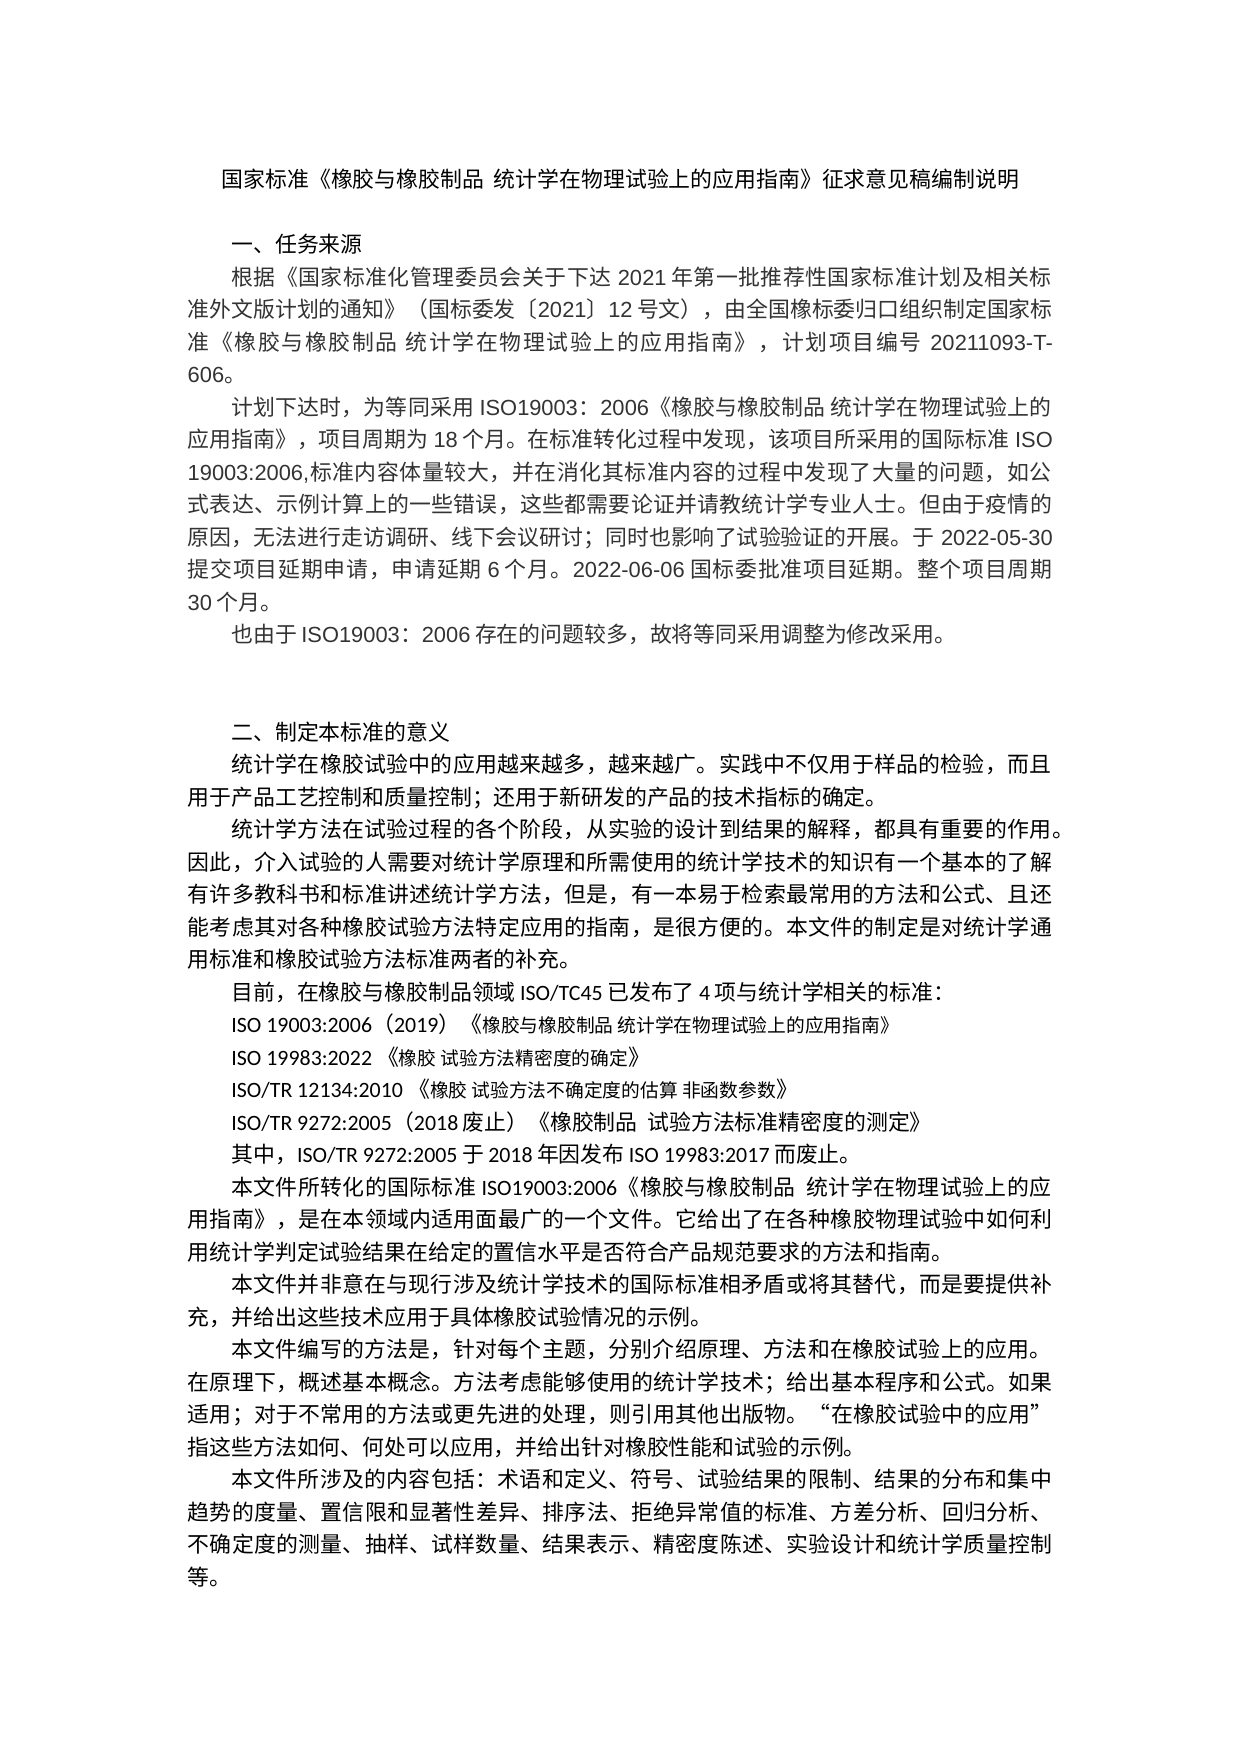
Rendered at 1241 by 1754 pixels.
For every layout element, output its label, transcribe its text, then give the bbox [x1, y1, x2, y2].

text ISO/TR 12134:2010 《橡胶 试验方法不确定度的估算 非函数参数》 [187, 1072, 1053, 1104]
text 二、制定本标准的意义 [187, 714, 1053, 747]
text 计划下达时，为等同采用ISO19003：2006《橡胶与橡胶制品 统计学在物理试验上的应用指南》，项目周期为18个月。在标准转化过程中发现，该项目所采用的国际标准ISO 19003:2006,标准内容体量较大，并在消化其标准内容的过程中发现了大量的问题，如公式表达、示例计算上的一些错误，这些都需要论证并请教统计学专业人士。但由于疫情的原因，无法进行走访调研、线下会议研讨；同时也影响了试验验证的开展。于2022-05-30提交项目延期申请，申请延期6个月。2022-06-06国标委批准项目延期。整个项目周期30个月。 [187, 389, 1053, 617]
text 统计学在橡胶试验中的应用越来越多，越来越广。实践中不仅用于样品的检验，而且用于产品工艺控制和质量控制；还用于新研发的产品的技术指标的确定。 [187, 747, 1053, 812]
text 本文件并非意在与现行涉及统计学技术的国际标准相矛盾或将其替代，而是要提供补充，并给出这些技术应用于具体橡胶试验情况的示例。 [187, 1267, 1053, 1332]
text 统计学方法在试验过程的各个阶段，从实验的设计到结果的解释，都具有重要的作用。因此，介入试验的人需要对统计学原理和所需使用的统计学技术的知识有一个基本的了解。有许多教科书和标准讲述统计学方法，但是，有一本易于检索最常用的方法和公式、且还能考虑其对各种橡胶试验方法特定应用的指南，是很方便的。本文件的制定是对统计学通用标准和橡胶试验方法标准两者的补充。 [187, 812, 1053, 974]
text 一、任务来源 [187, 227, 1053, 259]
text 国家标准《橡胶与橡胶制品 统计学在物理试验上的应用指南》征求意见稿编制说明 [187, 162, 1053, 194]
text ISO/TR 9272:2005（2018废止）《橡胶制品 试验方法标准精密度的测定》 [187, 1104, 1053, 1137]
text ISO 19983:2022 《橡胶 试验方法精密度的确定》 [187, 1039, 1053, 1072]
text 其中，ISO/TR 9272:2005于2018年因发布ISO 19983:2017而废止。 [187, 1137, 1053, 1169]
text 目前，在橡胶与橡胶制品领域ISO/TC45已发布了4项与统计学相关的标准： [187, 974, 1053, 1007]
text 本文件所转化的国际标准ISO19003:2006《橡胶与橡胶制品 统计学在物理试验上的应用指南》，是在本领域内适用面最广的一个文件。它给出了在各种橡胶物理试验中如何利用统计学判定试验结果在给定的置信水平是否符合产品规范要求的方法和指南。 [187, 1169, 1053, 1267]
text 本文件所涉及的内容包括：术语和定义、符号、试验结果的限制、结果的分布和集中趋势的度量、置信限和显著性差异、排序法、拒绝异常值的标准、方差分析、回归分析、不确定度的测量、抽样、试样数量、结果表示、精密度陈述、实验设计和统计学质量控制等。 [187, 1462, 1053, 1592]
text 根据《国家标准化管理委员会关于下达2021年第一批推荐性国家标准计划及相关标准外文版计划的通知》（国标委发〔2021〕12号文），由全国橡标委归口组织制定国家标准《橡胶与橡胶制品 统计学在物理试验上的应用指南》，计划项目编号20211093-T-606。 [187, 259, 1053, 389]
text 本文件编写的方法是，针对每个主题，分别介绍原理、方法和在橡胶试验上的应用。在原理下，概述基本概念。方法考虑能够使用的统计学技术；给出基本程序和公式。如果适用；对于不常用的方法或更先进的处理，则引用其他出版物。“在橡胶试验中的应用”指这些方法如何、何处可以应用，并给出针对橡胶性能和试验的示例。 [187, 1332, 1053, 1462]
text 也由于ISO19003：2006存在的问题较多，故将等同采用调整为修改采用。 [187, 617, 1053, 649]
text ISO 19003:2006（2019）《橡胶与橡胶制品 统计学在物理试验上的应用指南》 [187, 1007, 1053, 1039]
